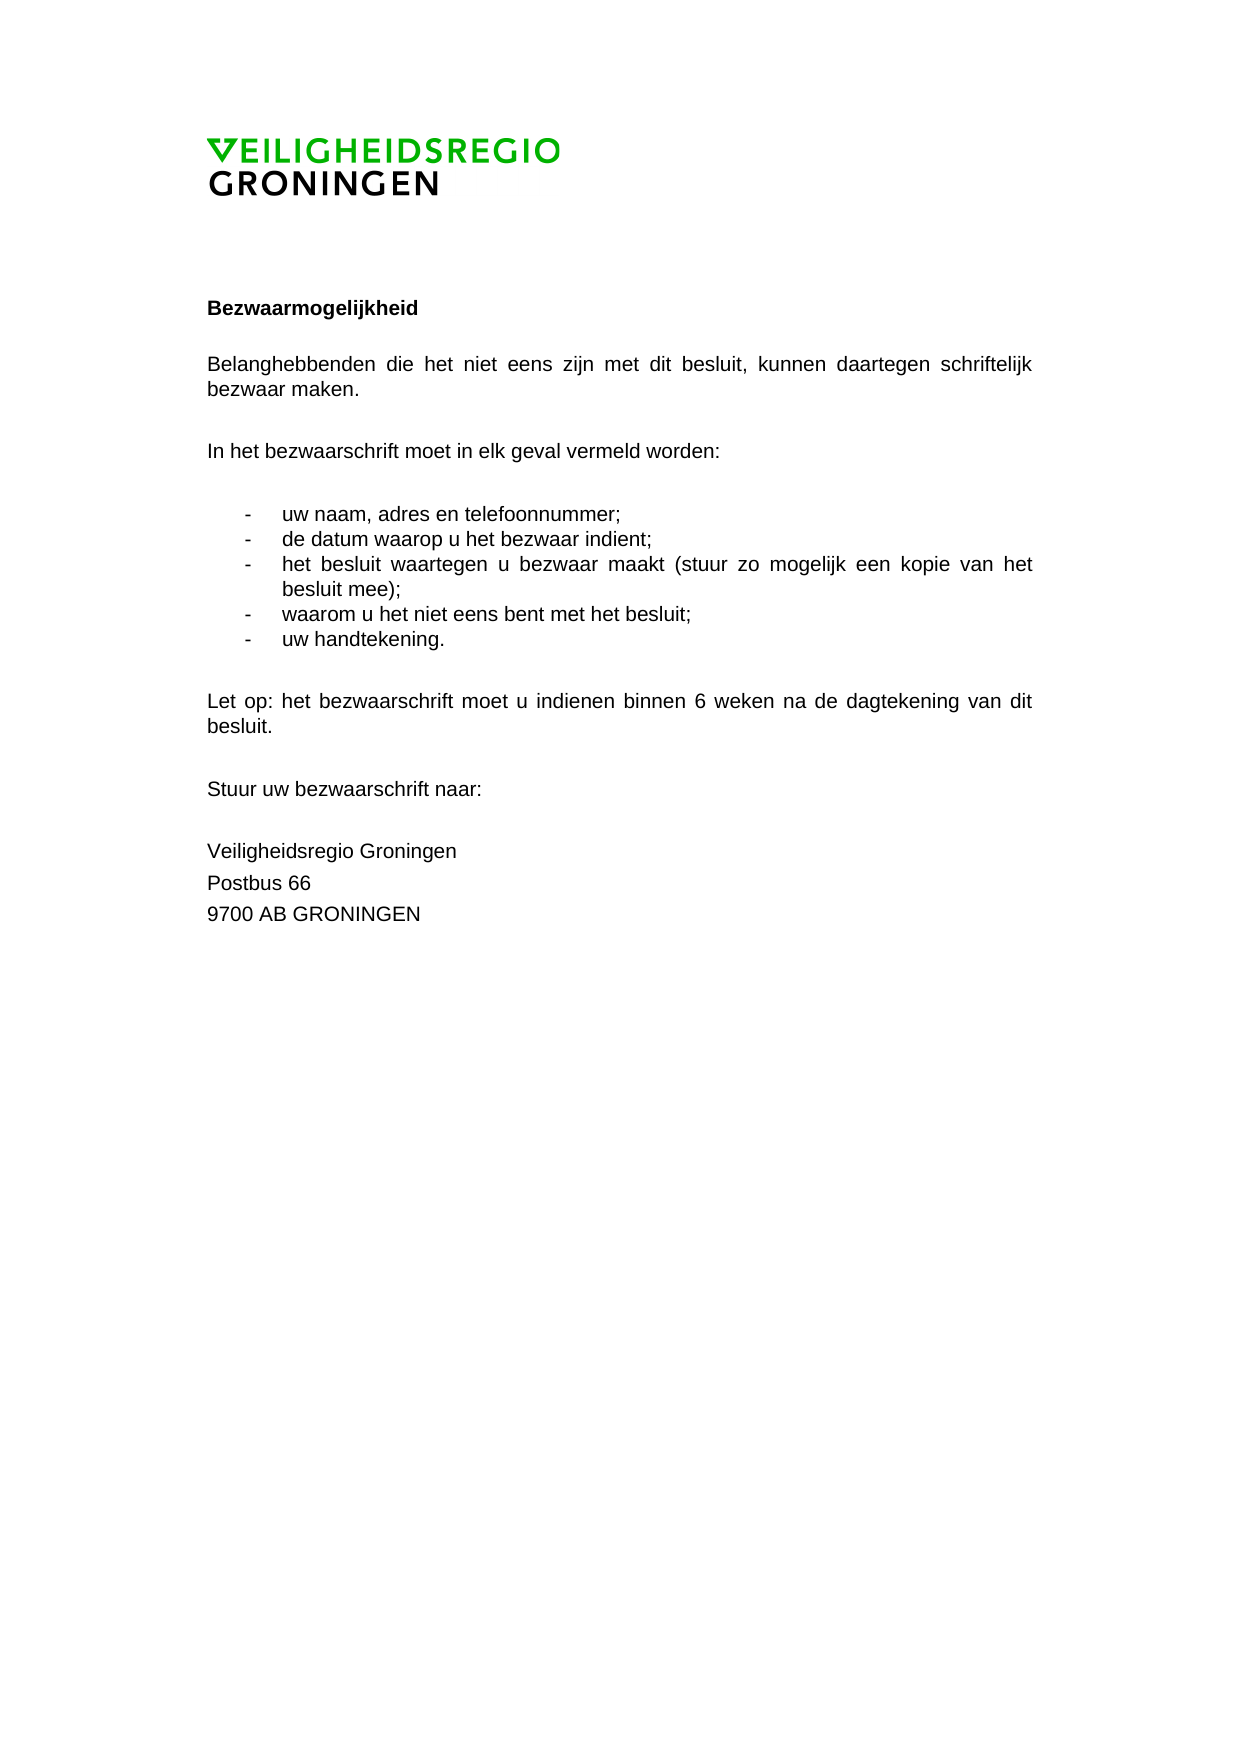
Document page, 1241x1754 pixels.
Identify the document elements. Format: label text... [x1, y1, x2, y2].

list het besluit waartegen u bezwaar maakt (stuur zo mogelijk een kopie van het besluit mee); [244, 551, 1033, 601]
text Let op: het bezwaarschrift moet u indienen binnen 6 weken na de dagtekening van dit besluit. [207, 688, 1033, 738]
text Belanghebbenden die het niet eens zijn met dit besluit, kunnen daartegen schriftelijk bezwaar maken. [207, 351, 1033, 401]
text Veiligheidsregio Groningen [207, 838, 1033, 863]
text Bezwaarmogelijkheid [207, 295, 1033, 319]
text Postbus 66 [207, 869, 1033, 894]
text 9700 AB GRONINGEN [207, 901, 1033, 926]
list waarom u het niet eens bent met het besluit; [244, 601, 1033, 626]
text Stuur uw bezwaarschrift naar: [207, 776, 1033, 801]
text In het bezwaarschrift moet in elk geval vermeld worden: [207, 438, 1033, 463]
list de datum waarop u het bezwaar indient; [244, 526, 1033, 551]
list uw naam, adres en telefoonnummer; [244, 501, 1033, 526]
list uw handtekening. [244, 626, 1033, 651]
picture [206, 138, 560, 196]
